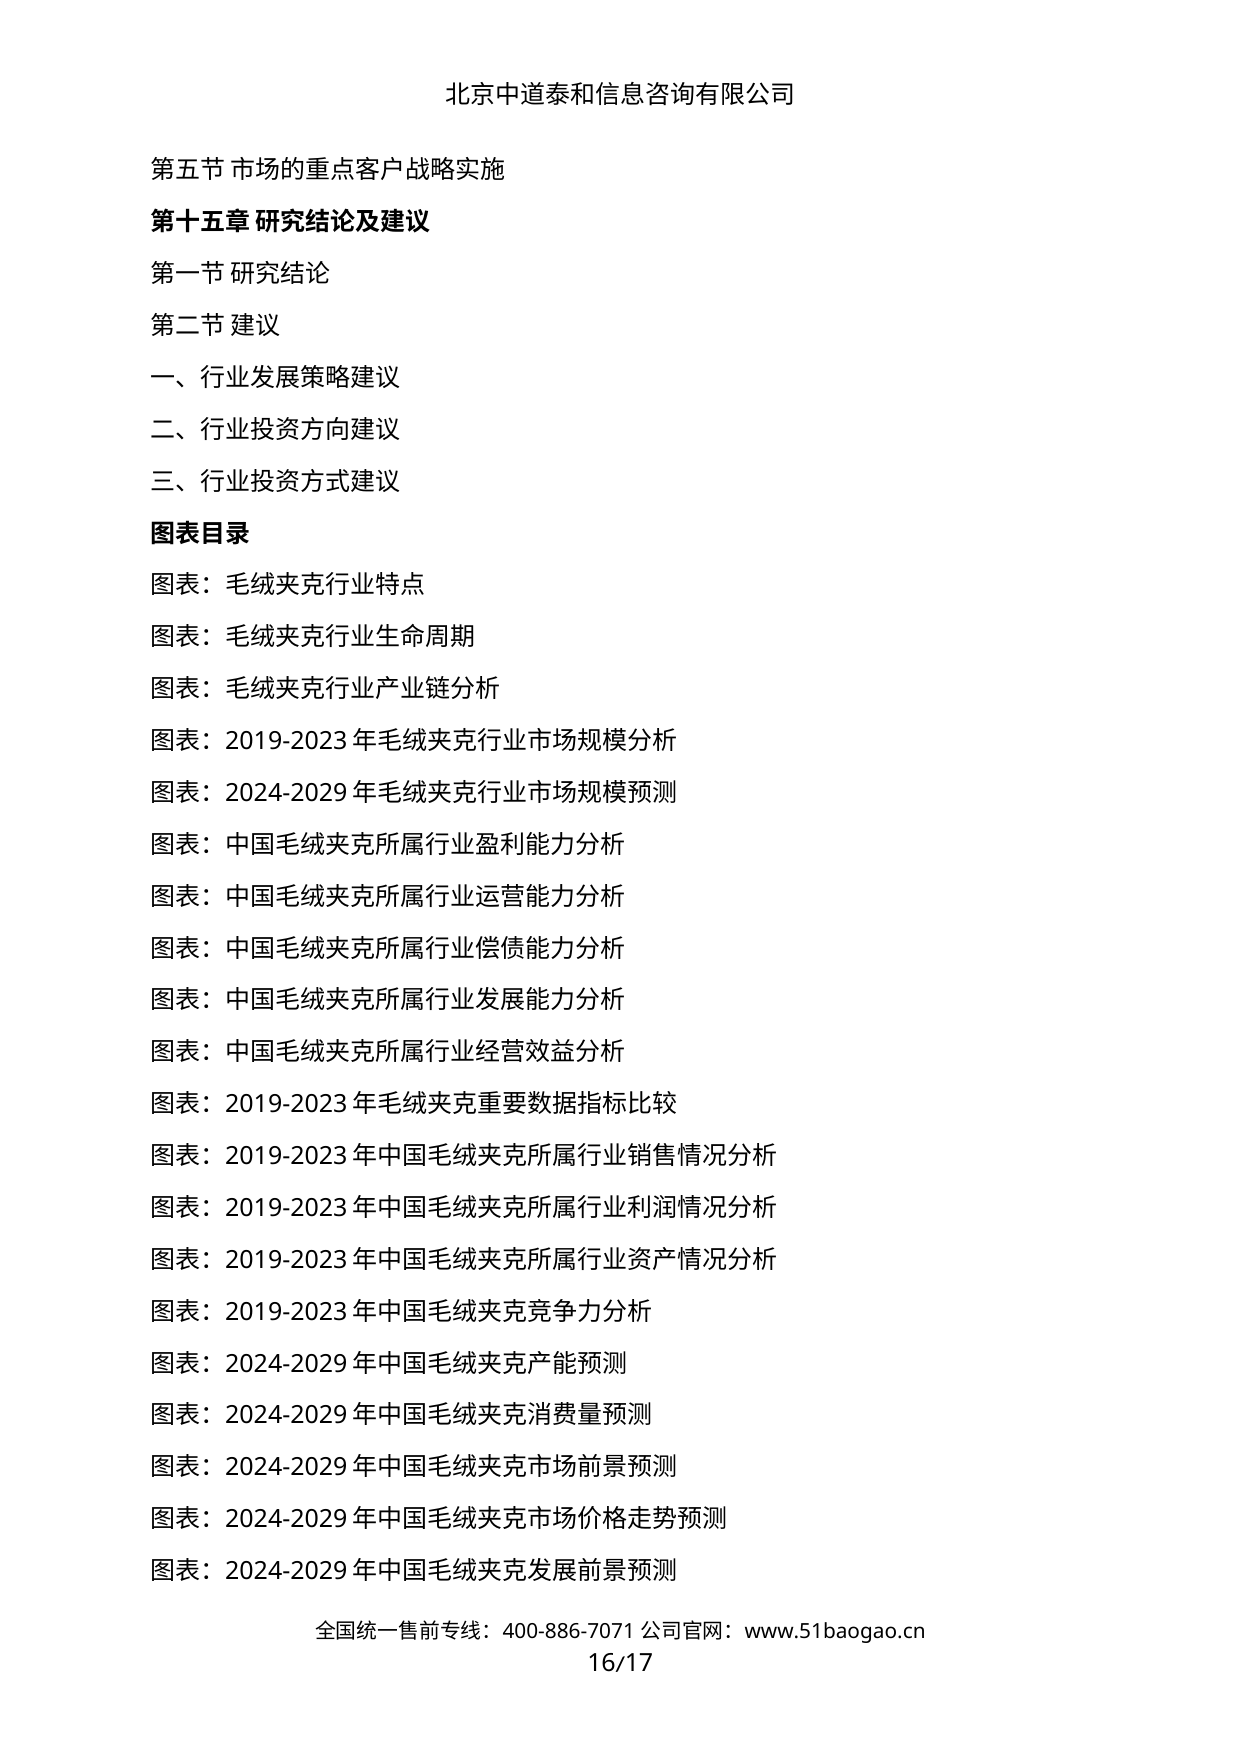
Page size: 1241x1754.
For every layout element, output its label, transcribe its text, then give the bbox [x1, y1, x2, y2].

text 三、行业投资方式建议 [150, 461, 1090, 497]
text 图表：2024-2029年毛绒夹克行业市场规模预测 [150, 772, 1090, 809]
text 图表：2019-2023年中国毛绒夹克所属行业销售情况分析 [150, 1136, 1090, 1172]
text 图表：毛绒夹克行业生命周期 [150, 617, 1090, 653]
text 二、行业投资方向建议 [150, 409, 1090, 446]
text 第一节 研究结论 [150, 254, 1090, 290]
text 图表：毛绒夹克行业产业链分析 [150, 669, 1090, 705]
text 图表目录 [150, 513, 1090, 549]
text 图表：中国毛绒夹克所属行业发展能力分析 [150, 980, 1090, 1016]
text 图表：中国毛绒夹克所属行业盈利能力分析 [150, 824, 1090, 861]
text 第五节 市场的重点客户战略实施 [150, 150, 1090, 186]
text 一、行业发展策略建议 [150, 357, 1090, 394]
text 图表：2019-2023年毛绒夹克行业市场规模分析 [150, 721, 1090, 757]
text 图表：2019-2023年毛绒夹克重要数据指标比较 [150, 1084, 1090, 1120]
text 图表：中国毛绒夹克所属行业经营效益分析 [150, 1032, 1090, 1068]
text 第二节 建议 [150, 306, 1090, 342]
text 图表：毛绒夹克行业特点 [150, 565, 1090, 601]
text 图表：2024-2029年中国毛绒夹克产能预测 [150, 1343, 1090, 1379]
text 图表：2024-2029年中国毛绒夹克市场价格走势预测 [150, 1499, 1090, 1535]
text 图表：2019-2023年中国毛绒夹克所属行业利润情况分析 [150, 1187, 1090, 1224]
text 图表：2024-2029年中国毛绒夹克发展前景预测 [150, 1551, 1090, 1587]
text 图表：2024-2029年中国毛绒夹克消费量预测 [150, 1395, 1090, 1431]
text 第十五章 研究结论及建议 [150, 202, 1090, 238]
text 图表：中国毛绒夹克所属行业偿债能力分析 [150, 928, 1090, 964]
text 图表：2019-2023年中国毛绒夹克竞争力分析 [150, 1291, 1090, 1327]
text 图表：2019-2023年中国毛绒夹克所属行业资产情况分析 [150, 1239, 1090, 1276]
text 图表：2024-2029年中国毛绒夹克市场前景预测 [150, 1447, 1090, 1483]
text 图表：中国毛绒夹克所属行业运营能力分析 [150, 876, 1090, 912]
